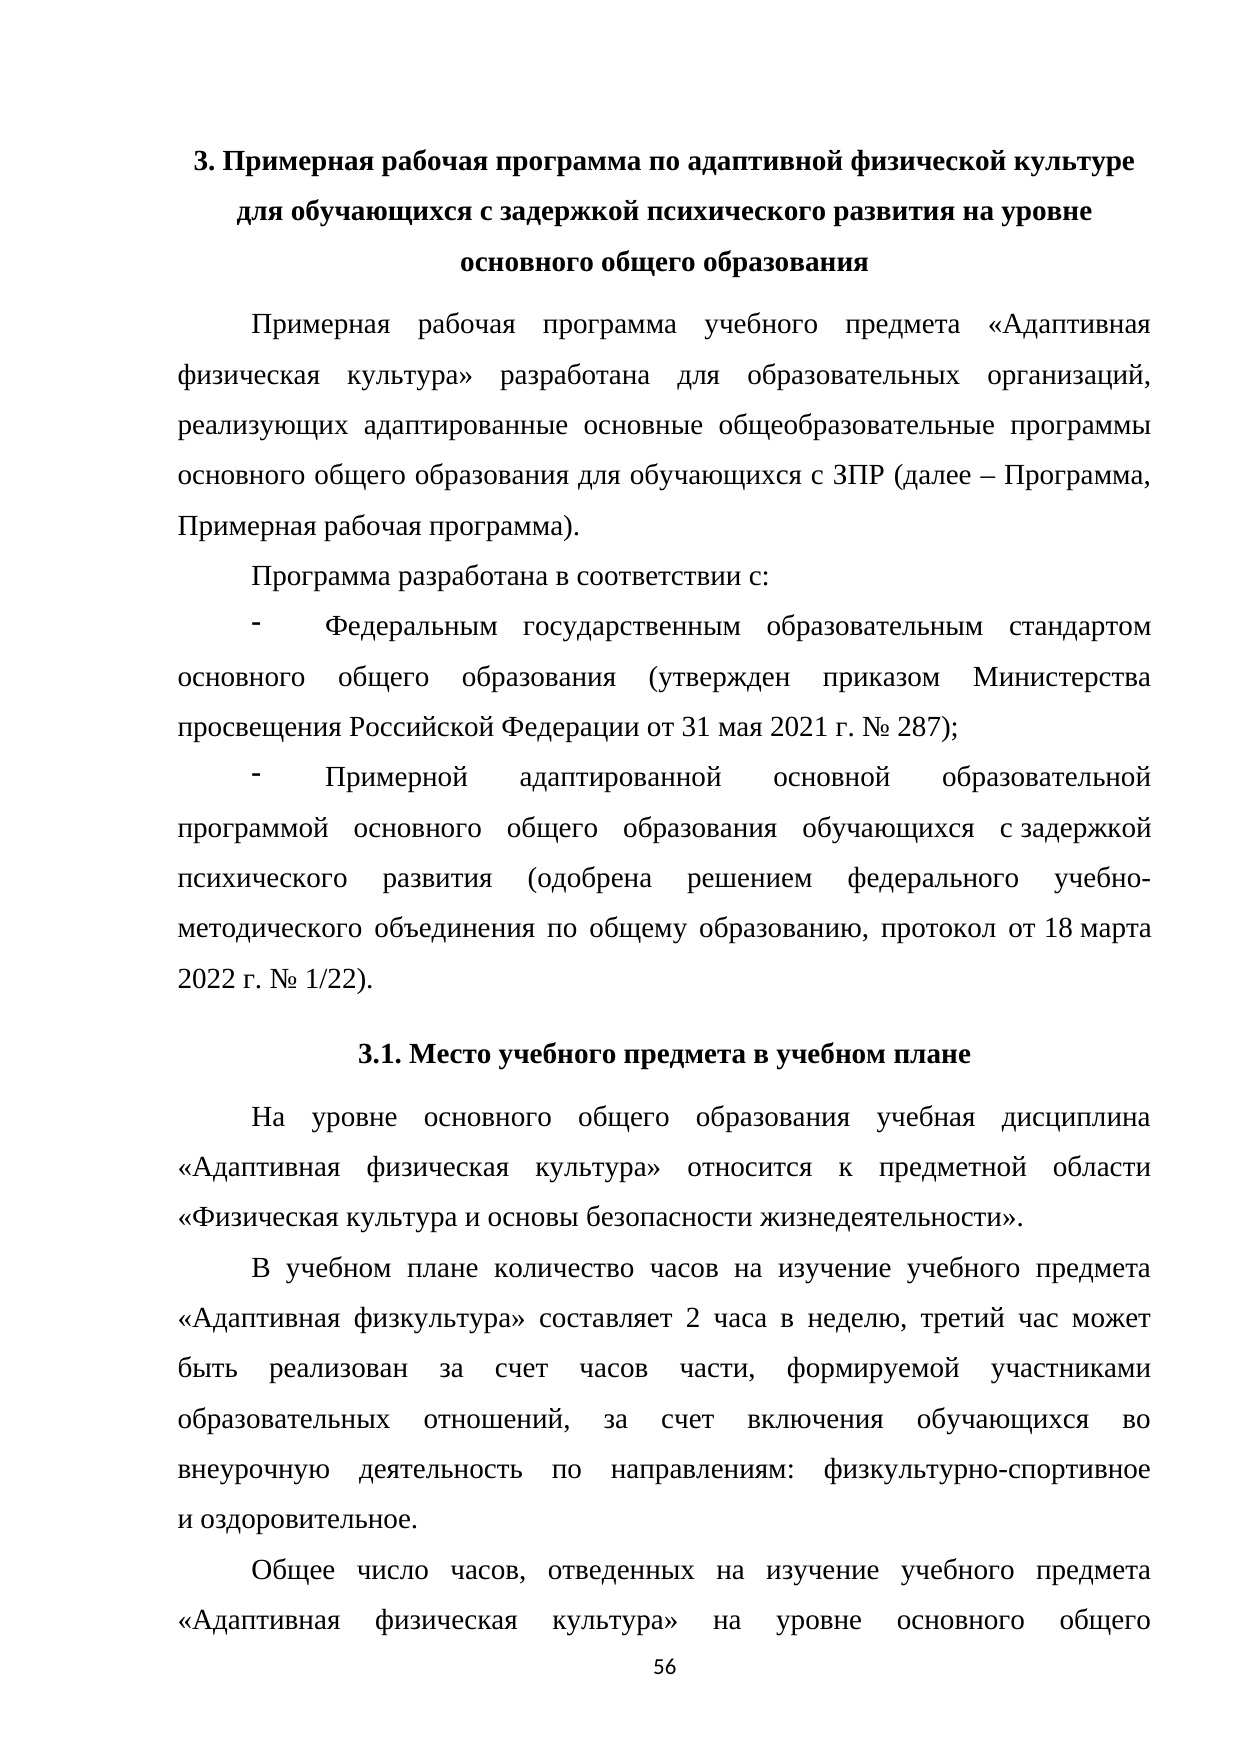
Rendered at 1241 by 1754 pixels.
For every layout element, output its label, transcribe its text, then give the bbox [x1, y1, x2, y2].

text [177, 1552, 1152, 1636]
text Программа разработана в соответствии с: [177, 558, 1152, 592]
subtitle 3.1. Место учебного предмета в учебном плане [177, 1036, 1152, 1070]
text Примерная рабочая программа учебного предмета «Адаптивная физическая культура» разработана для образовательных организаций, реализующих адаптированные основные общеобразовательные программы основного общего образования для обучающихся с ЗПР (далее – Программа, Примерная рабочая программа). [177, 307, 1152, 541]
subtitle 3. Примерная рабочая программа по адаптивной физической культуре для обучающихся с задержкой психического развития на уровне основного общего образования [177, 143, 1152, 277]
list Примерной адаптированной основной образовательной программой основного общего образования обучающихся с задержкой психического развития (одобрена решением федерального учебно-методического объединения по общему образованию, протокол от 18 марта 2022 г. № 1/22). [177, 759, 1152, 994]
text На уровне основного общего образования учебная дисциплина «Адаптивная физическая культура» относится к предметной области «Физическая культура и основы безопасности жизнедеятельности». [177, 1099, 1152, 1233]
text В учебном плане количество часов на изучение учебного предмета «Адаптивная физкультура» составляет 2 часа в неделю, третий час может быть реализован за счет часов части, формируемой участниками образовательных отношений, за счет включения обучающихся во внеурочную деятельность по направлениям: физкультурно-спортивное и оздоровительное. [177, 1250, 1152, 1535]
list Федеральным государственным образовательным стандартом основного общего образования (утвержден приказом Министерства просвещения Российской Федерации от 31 мая 2021 г. № 287); [177, 608, 1152, 743]
